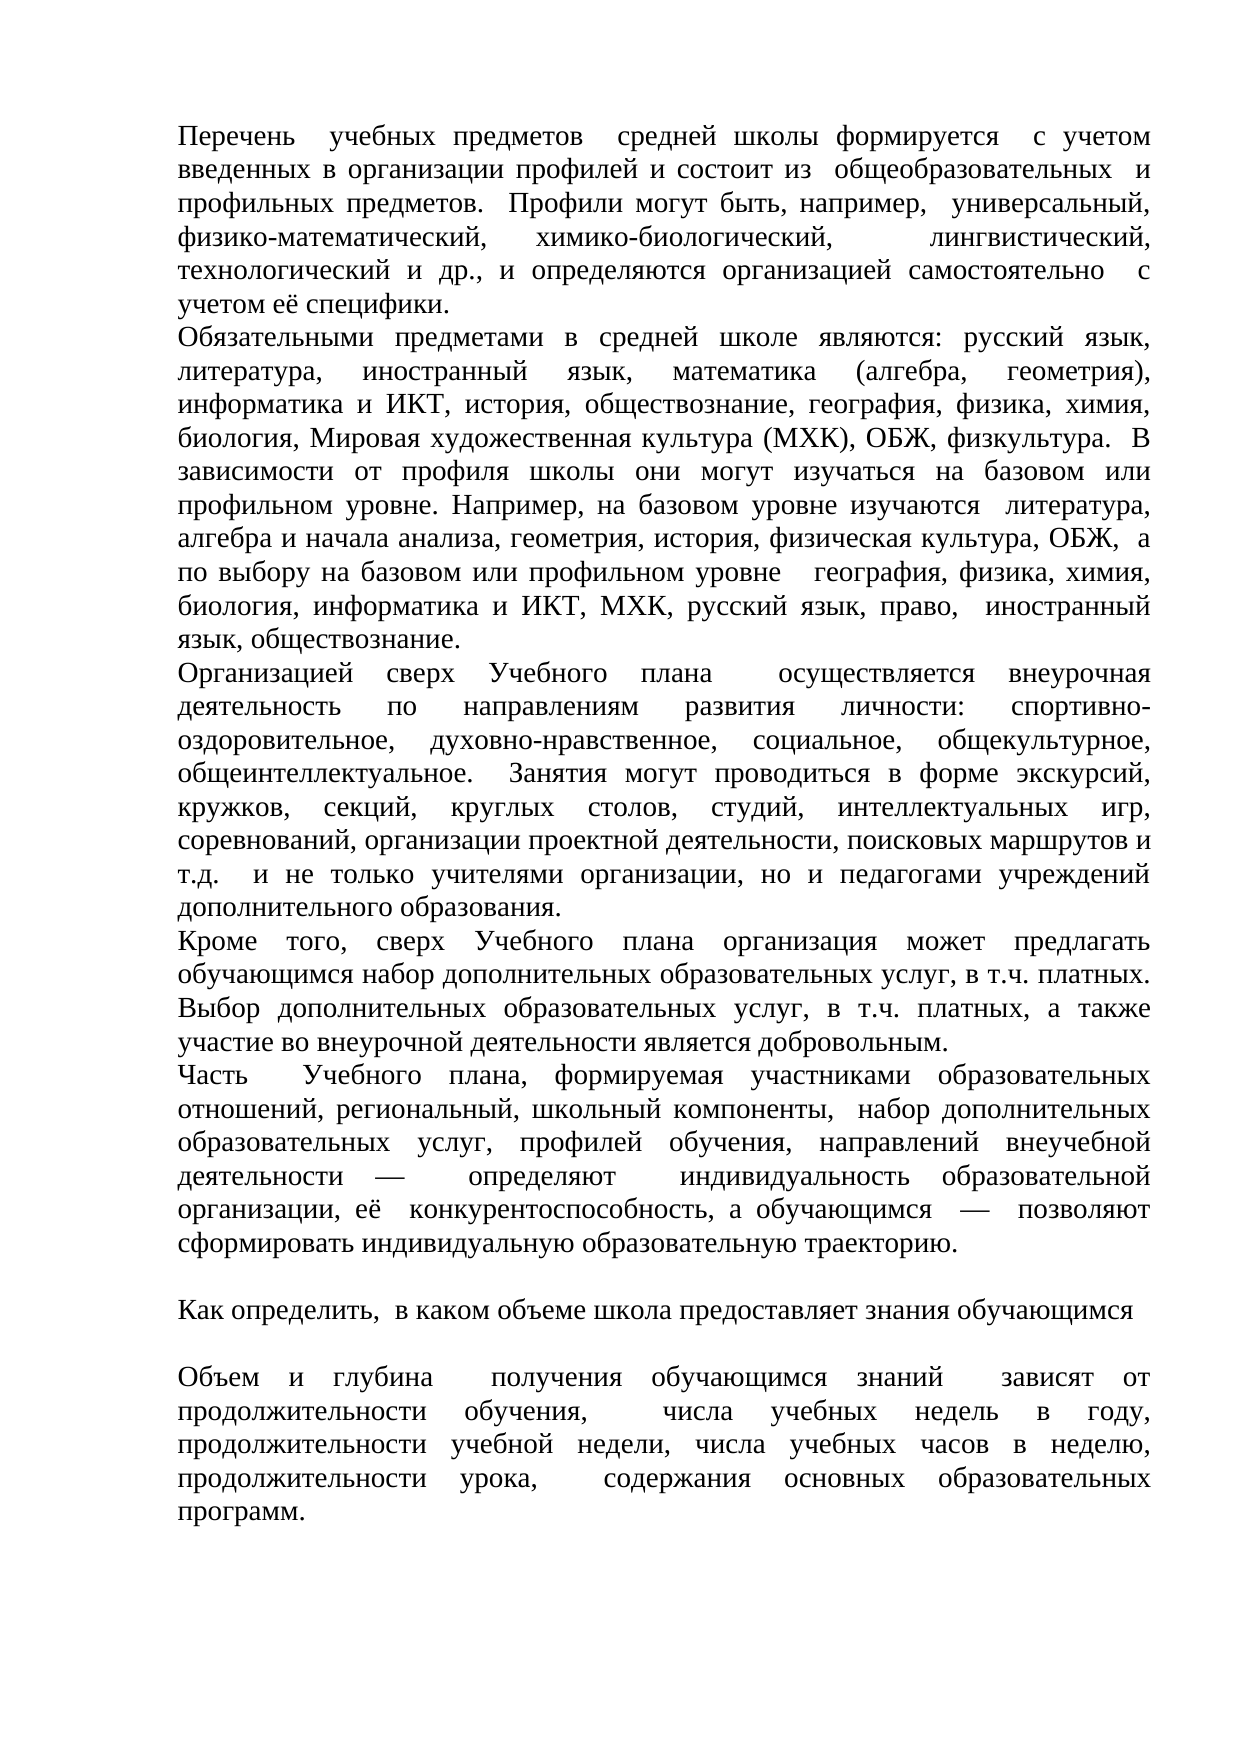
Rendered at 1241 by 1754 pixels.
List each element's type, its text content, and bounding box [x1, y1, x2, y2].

text Кроме того, сверх Учебного плана организация может предлагать обучающимся набор дополнительных образовательных услуг, в т.ч. платных. Выбор дополнительных образовательных услуг, в т.ч. платных, а также участие во внеурочной деятельности является добровольным. [177, 923, 1152, 1057]
text Часть Учебного плана, формируемая участниками образовательных отношений, региональный, школьный компоненты, набор дополнительных образовательных услуг, профилей обучения, направлений внеучебной деятельности — определяют индивидуальность образовательной организации, её конкурентоспособность, а обучающимся — позволяют сформировать индивидуальную образовательную траекторию. [177, 1057, 1152, 1258]
text Организацией сверх Учебного плана осуществляется внеурочная деятельность по направлениям развития личности: спортивно-оздоровительное, духовно-нравственное, социальное, общекультурное, общеинтеллектуальное. Занятия могут проводиться в форме экскурсий, кружков, секций, круглых столов, студий, интеллектуальных игр, соревнований, организации проектной деятельности, поисковых маршрутов и т.д. и не только учителями организации, но и педагогами учреждений дополнительного образования. [177, 655, 1152, 923]
text Объем и глубина получения обучающимся знаний зависят от продолжительности обучения, числа учебных недель в году, продолжительности учебной недели, числа учебных часов в неделю, продолжительности урока, содержания основных образовательных программ. [177, 1359, 1152, 1527]
text Как определить, в каком объеме школа предоставляет знания обучающимся [177, 1292, 1152, 1326]
text Обязательными предметами в средней школе являются: русский язык, литература, иностранный язык, математика (алгебра, геометрия), информатика и ИКТ, история, обществознание, география, физика, химия, биология, Мировая художественная культура (МХК), ОБЖ, физкультура. В зависимости от профиля школы они могут изучаться на базовом или профильном уровне. Например, на базовом уровне изучаются литература, алгебра и начала анализа, геометрия, история, физическая культура, ОБЖ, а по выбору на базовом или профильном уровне география, физика, химия, биология, информатика и ИКТ, МХК, русский язык, право, иностранный язык, обществознание. [177, 319, 1152, 655]
text Перечень учебных предметов средней школы формируется с учетом введенных в организации профилей и состоит из общеобразовательных и профильных предметов. Профили могут быть, например, универсальный, физико-математический, химико-биологический, лингвистический, технологический и др., и определяются организацией самостоятельно с учетом её специфики. [177, 118, 1152, 319]
